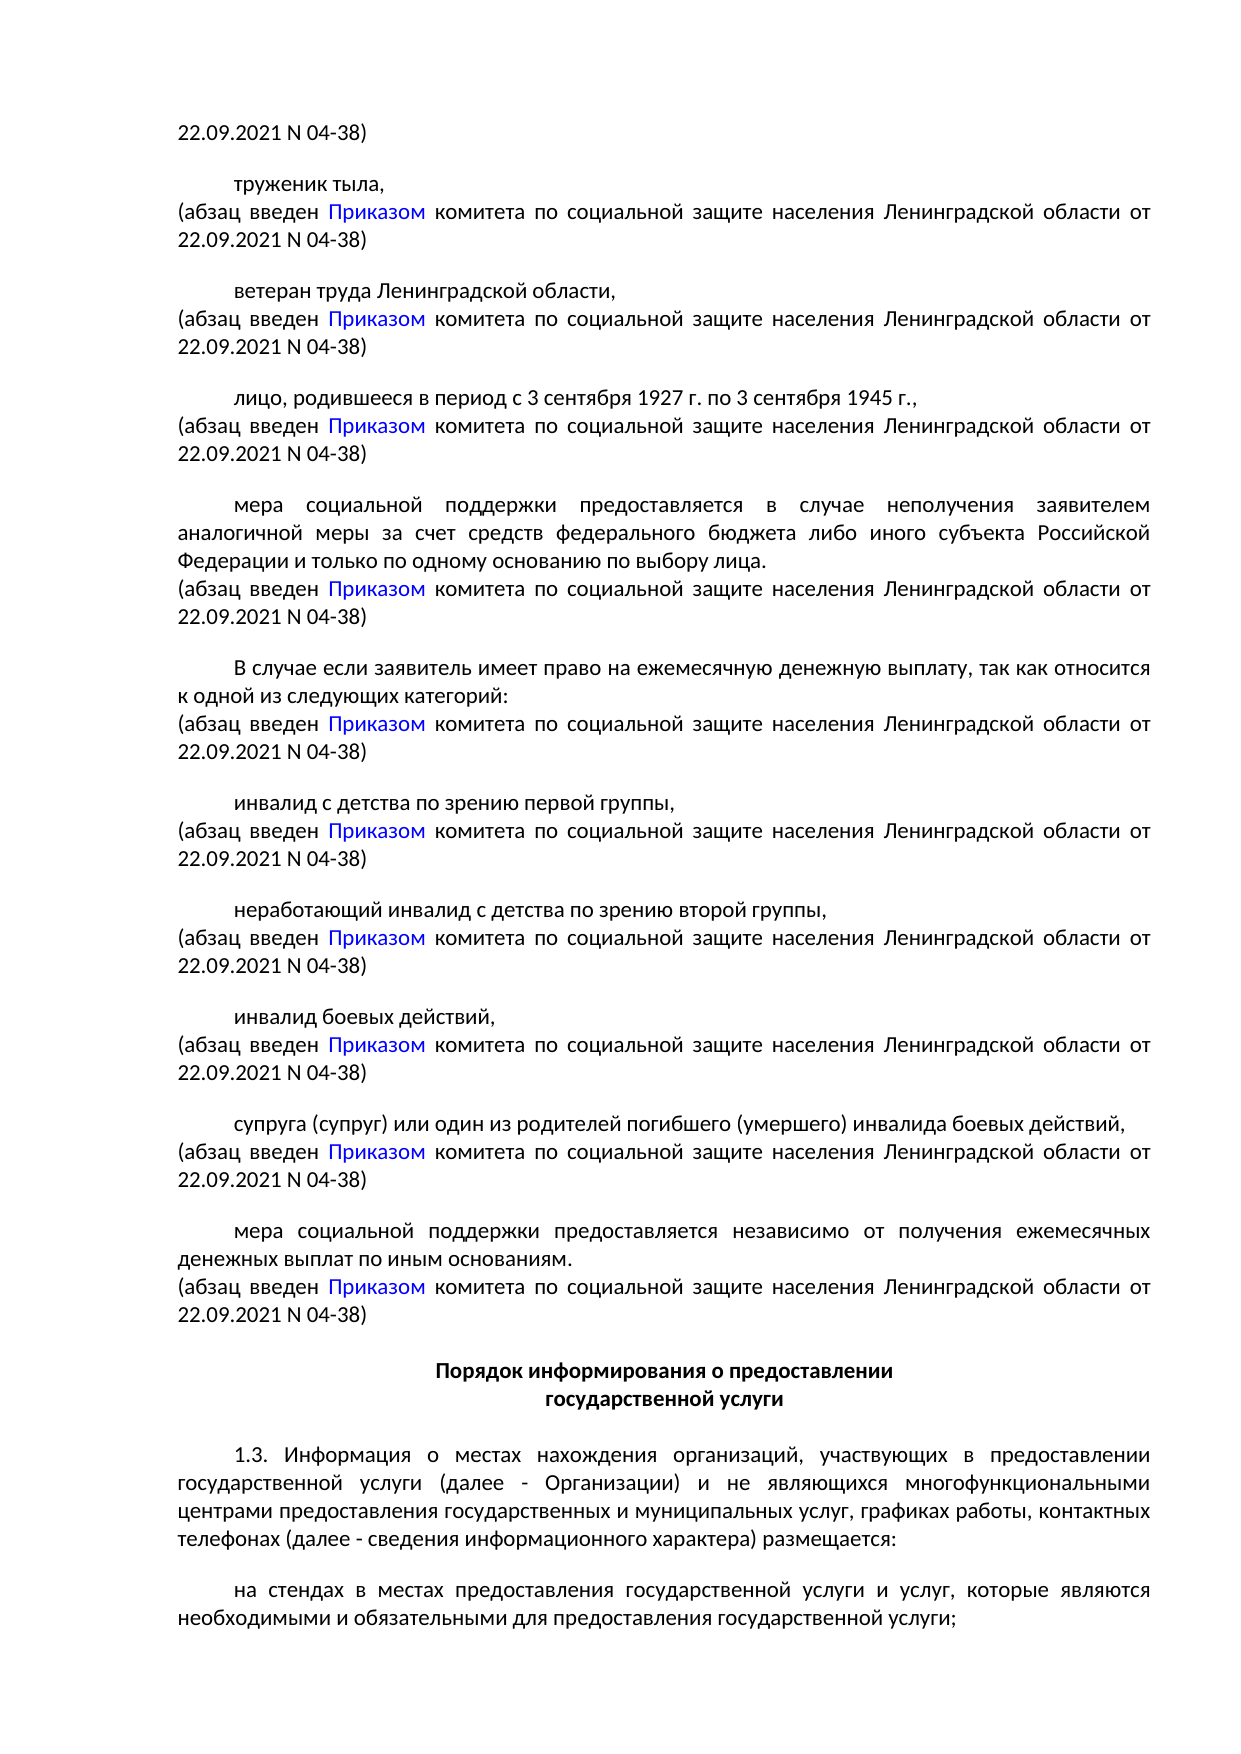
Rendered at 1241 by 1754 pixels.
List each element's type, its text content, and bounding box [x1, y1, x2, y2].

text мера социальной поддержки предоставляется в случае неполучения заявителем аналогичной меры за счет средств федерального бюджета либо иного субъекта Российской Федерации и только по одному основанию по выбору лица. [177, 490, 1152, 574]
text мера социальной поддержки предоставляется независимо от получения ежемесячных денежных выплат по иным основаниям. [177, 1216, 1152, 1272]
text труженик тыла, [177, 169, 1152, 197]
text ветеран труда Ленинградской области, [177, 276, 1152, 304]
text лицо, родившееся в период с 3 сентября 1927 г. по 3 сентября 1945 г., [177, 383, 1152, 411]
text супруга (супруг) или один из родителей погибшего (умершего) инвалида боевых действий, [177, 1109, 1152, 1137]
text инвалид с детства по зрению первой группы, [177, 788, 1152, 816]
text (абзац введен Приказом комитета по социальной защите населения Ленинградской области от 22.09.2021 N 04-38) [177, 574, 1152, 630]
text (абзац введен Приказом комитета по социальной защите населения Ленинградской области от 22.09.2021 N 04-38) [177, 1030, 1152, 1086]
text (абзац введен Приказом комитета по социальной защите населения Ленинградской области от 22.09.2021 N 04-38) [177, 816, 1152, 872]
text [177, 197, 1152, 253]
text (абзац введен Приказом комитета по социальной защите населения Ленинградской области от 22.09.2021 N 04-38) [177, 304, 1152, 360]
text неработающий инвалид с детства по зрению второй группы, [177, 895, 1152, 923]
text В случае если заявитель имеет право на ежемесячную денежную выплату, так как относится к одной из следующих категорий: [177, 653, 1152, 709]
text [177, 118, 1152, 146]
text на стендах в местах предоставления государственной услуги и услуг, которые являются необходимыми и обязательными для предоставления государственной услуги; [177, 1575, 1152, 1631]
text (абзац введен Приказом комитета по социальной защите населения Ленинградской области от 22.09.2021 N 04-38) [177, 1137, 1152, 1193]
text 1.3. Информация о местах нахождения организаций, участвующих в предоставлении государственной услуги (далее - Организации) и не являющихся многофункциональными центрами предоставления государственных и муниципальных услуг, графиках работы, контактных телефонах (далее - сведения информационного характера) размещается: [177, 1440, 1152, 1552]
text (абзац введен Приказом комитета по социальной защите населения Ленинградской области от 22.09.2021 N 04-38) [177, 411, 1152, 467]
title государственной услуги [177, 1384, 1152, 1412]
text (абзац введен Приказом комитета по социальной защите населения Ленинградской области от 22.09.2021 N 04-38) [177, 709, 1152, 765]
title Порядок информирования о предоставлении [177, 1356, 1152, 1384]
text (абзац введен Приказом комитета по социальной защите населения Ленинградской области от 22.09.2021 N 04-38) [177, 1272, 1152, 1328]
text (абзац введен Приказом комитета по социальной защите населения Ленинградской области от 22.09.2021 N 04-38) [177, 923, 1152, 979]
text инвалид боевых действий, [177, 1002, 1152, 1030]
